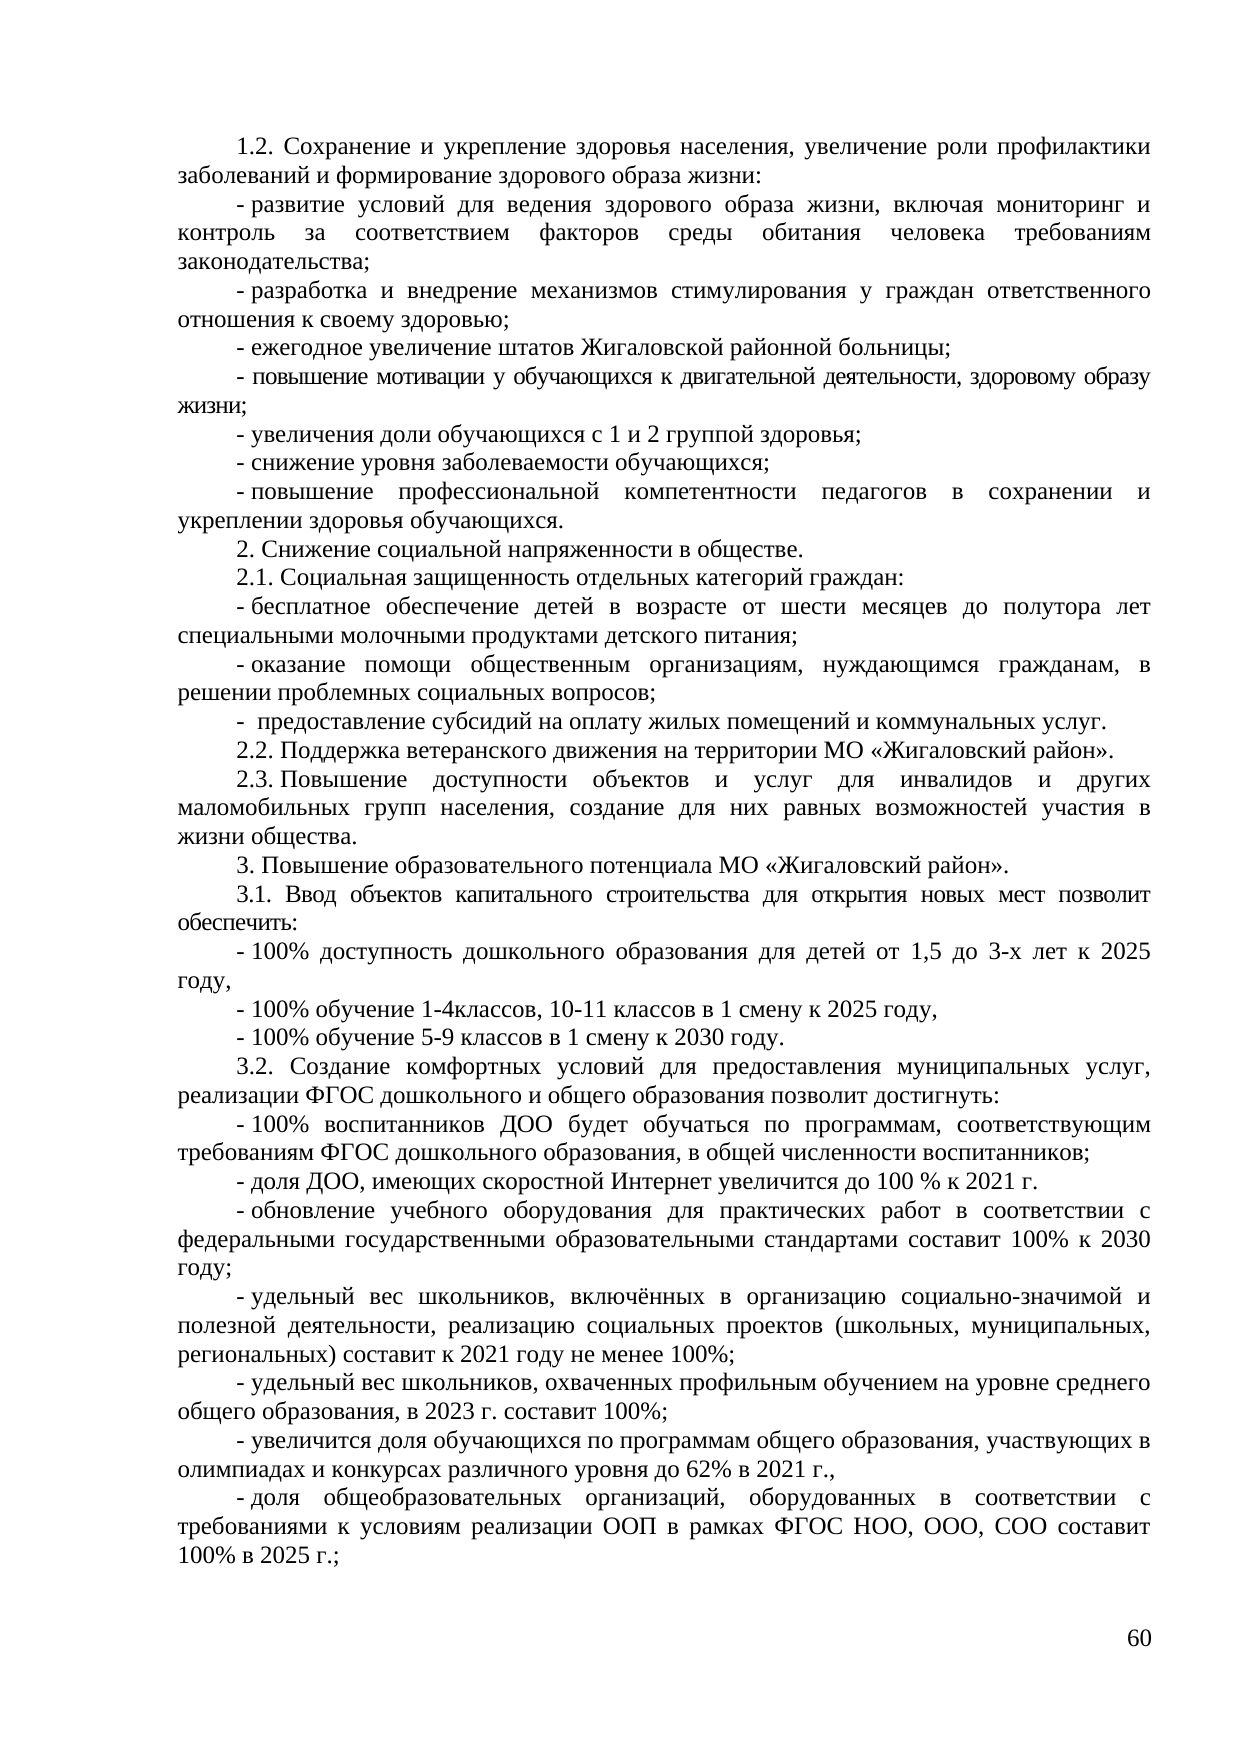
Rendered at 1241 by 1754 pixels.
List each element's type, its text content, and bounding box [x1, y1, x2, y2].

text - доля общеобразовательных организаций, оборудованных в соответствии с требованиями к условиям реализации ООП в рамках ФГОС НОО, ООО, СОО составит 100% в 2025 г.; [177, 1482, 1152, 1569]
text 2.3. Повышение доступности объектов и услуг для инвалидов и других маломобильных групп населения, создание для них равных возможностей участия в жизни общества. [177, 764, 1152, 850]
text - доля ДОО, имеющих скоростной Интернет увеличится до 100 % к 2021 г. [177, 1166, 1152, 1195]
text - разработка и внедрение механизмов стимулирования у граждан ответственного отношения к своему здоровью; [177, 275, 1152, 332]
text - развитие условий для ведения здорового образа жизни, включая мониторинг и контроль за соответствием факторов среды обитания человека требованиям законодательства; [177, 189, 1152, 275]
text - повышение профессиональной компетентности педагогов в сохранении и укреплении здоровья обучающихся. [177, 476, 1152, 534]
text - предоставление субсидий на оплату жилых помещений и коммунальных услуг. [177, 706, 1152, 735]
text - 100% обучение 1-4классов, 10-11 классов в 1 смену к 2025 году, [177, 994, 1152, 1022]
text - удельный вес школьников, включённых в организацию социально-значимой и полезной деятельности, реализацию социальных проектов (школьных, муниципальных, региональных) составит к 2021 году не менее 100%; [177, 1281, 1152, 1367]
text - 100% обучение 5-9 классов в 1 смену к 2030 году. [177, 1022, 1152, 1051]
text - снижение уровня заболеваемости обучающихся; [177, 447, 1152, 476]
text - ежегодное увеличение штатов Жигаловской районной больницы; [177, 332, 1152, 361]
text - 100% доступность дошкольного образования для детей от 1,5 до 3-х лет к 2025 году, [177, 936, 1152, 994]
text 2.2. Поддержка ветеранского движения на территории МО «Жигаловский район». [177, 735, 1152, 764]
text 2. Снижение социальной напряженности в обществе. [177, 534, 1152, 562]
text - увеличится доля обучающихся по программам общего образования, участвующих в олимпиадах и конкурсах различного уровня до 62% в 2021 г., [177, 1425, 1152, 1482]
text 3.2. Создание комфортных условий для предоставления муниципальных услуг, реализации ФГОС дошкольного и общего образования позволит достигнуть: [177, 1051, 1152, 1109]
text - обновление учебного оборудования для практических работ в соответствии с федеральными государственными образовательными стандартами составит 100% к 2030 году; [177, 1195, 1152, 1281]
text - 100% воспитанников ДОО будет обучаться по программам, соответствующим требованиям ФГОС дошкольного образования, в общей численности воспитанников; [177, 1109, 1152, 1166]
text - оказание помощи общественным организациям, нуждающимся гражданам, в решении проблемных социальных вопросов; [177, 649, 1152, 706]
text - увеличения доли обучающихся с 1 и 2 группой здоровья; [177, 419, 1152, 447]
text - повышение мотивации у обучающихся к двигательной деятельности, здоровому образу жизни; [177, 361, 1152, 419]
text 3.1. Ввод объектов капитального строительства для открытия новых мест позволит обеспечить: [177, 879, 1152, 936]
text 2.1. Социальная защищенность отдельных категорий граждан: [177, 562, 1152, 591]
text 3. Повышение образовательного потенциала МО «Жигаловский район». [177, 850, 1152, 879]
text - удельный вес школьников, охваченных профильным обучением на уровне среднего общего образования, в 2023 г. составит 100%; [177, 1367, 1152, 1425]
text 1.2. Сохранение и укрепление здоровья населения, увеличение роли профилактики заболеваний и формирование здорового образа жизни: [177, 131, 1152, 189]
text - бесплатное обеспечение детей в возрасте от шести месяцев до полутора лет специальными молочными продуктами детского питания; [177, 591, 1152, 649]
